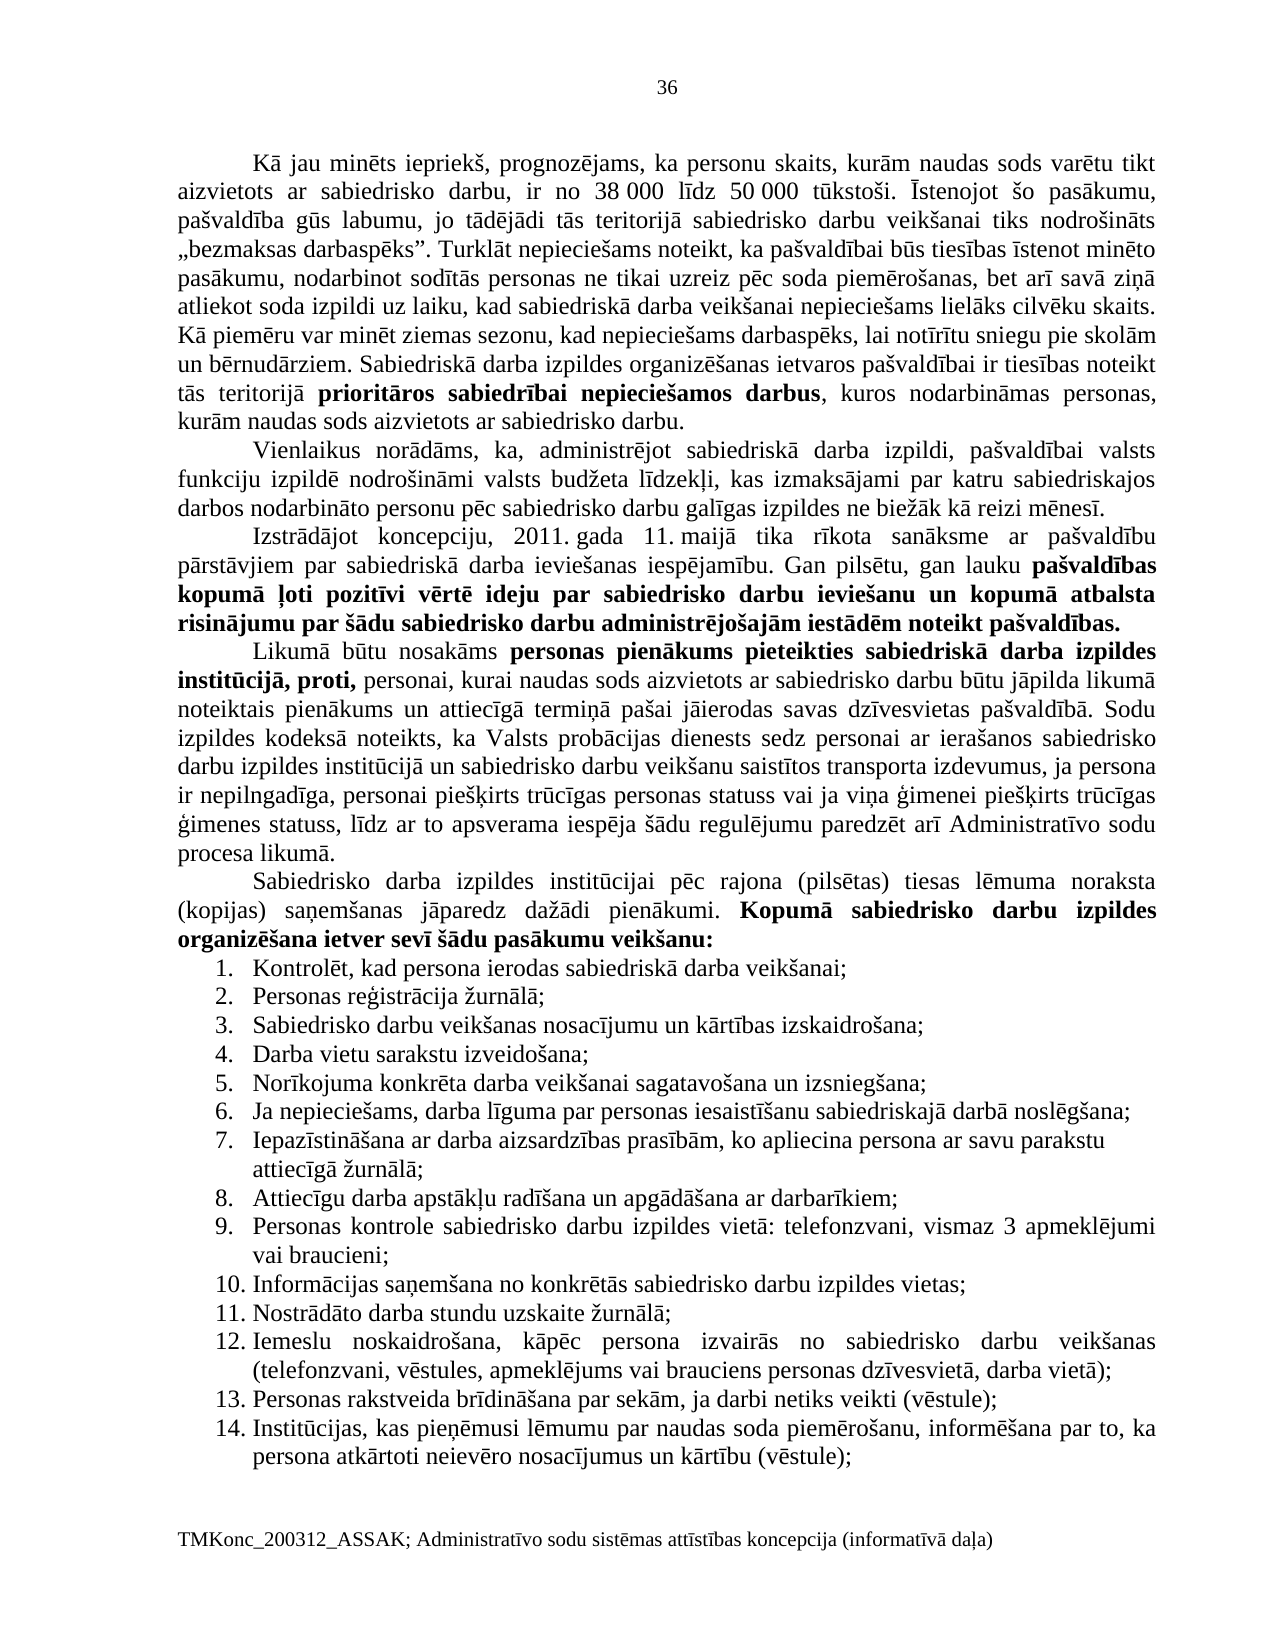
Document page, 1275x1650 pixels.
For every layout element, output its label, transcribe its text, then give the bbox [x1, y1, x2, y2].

list Iemeslu noskaidrošana, kāpēc persona izvairās no sabiedrisko darbu veikšanas (telefonzvani, vēstules, apmeklējums vai brauciens personas dzīvesvietā, darba vietā); [215, 1326, 1157, 1384]
list Personas kontrole sabiedrisko darbu izpildes vietā: telefonzvani, vismaz 3 apmeklējumi vai braucieni; [215, 1211, 1157, 1269]
text Likumā būtu nosakāms personas pienākums pieteikties sabiedriskā darba izpildes institūcijā, proti, personai, kurai naudas sods aizvietots ar sabiedrisko darbu būtu jāpilda likumā noteiktais pienākums un attiecīgā termiņā pašai jāierodas savas dzīvesvietas pašvaldībā. Sodu izpildes kodeksā noteikts, ka Valsts probācijas dienests sedz personai ar ierašanos sabiedrisko darbu izpildes institūcijā un sabiedrisko darbu veikšanu saistītos transporta izdevumus, ja persona ir nepilngadīga, personai piešķirts trūcīgas personas statuss vai ja viņa ģimenei piešķirts trūcīgas ģimenes statuss, līdz ar to apsverama iespēja šādu regulējumu paredzēt arī Administratīvo sodu procesa likumā. [177, 636, 1157, 866]
list Attiecīgu darba apstākļu radīšana un apgādāšana ar darbarīkiem; [215, 1183, 1157, 1211]
text Vienlaikus norādāms, ka, administrējot sabiedriskā darba izpildi, pašvaldībai valsts funkciju izpildē nodrošināmi valsts budžeta līdzekļi, kas izmaksājami par katru sabiedriskajos darbos nodarbināto personu pēc sabiedrisko darbu galīgas izpildes ne biežāk kā reizi mēnesī. [177, 435, 1157, 521]
list Norīkojuma konkrēta darba veikšanai sagatavošana un izsniegšana; [215, 1068, 1157, 1096]
list Nostrādāto darba stundu uzskaite žurnālā; [215, 1298, 1157, 1326]
list Institūcijas, kas pieņēmusi lēmumu par naudas soda piemērošanu, informēšana par to, ka persona atkārtoti neievēro nosacījumus un kārtību (vēstule); [215, 1413, 1157, 1470]
list Sabiedrisko darbu veikšanas nosacījumu un kārtības izskaidrošana; [215, 1010, 1157, 1039]
list Informācijas saņemšana no konkrētās sabiedrisko darbu izpildes vietas; [215, 1269, 1157, 1298]
list Personas rakstveida brīdināšana par sekām, ja darbi netiks veikti (vēstule); [215, 1384, 1157, 1413]
list Iepazīstināšana ar darba aizsardzības prasībām, ko apliecina persona ar savu parakstu attiecīgā žurnālā; [215, 1125, 1157, 1183]
list Personas reģistrācija žurnālā; [215, 981, 1157, 1010]
list Darba vietu sarakstu izveidošana; [215, 1039, 1157, 1068]
text Kā jau minēts iepriekš, prognozējams, ka personu skaits, kurām naudas sods varētu tikt aizvietots ar sabiedrisko darbu, ir no 38 000 līdz 50 000 tūkstoši. Īstenojot šo pasākumu, pašvaldība gūs labumu, jo tādējādi tās teritorijā sabiedrisko darbu veikšanai tiks nodrošināts „bezmaksas darbaspēks”. Turklāt nepieciešams noteikt, ka pašvaldībai būs tiesības īstenot minēto pasākumu, nodarbinot sodītās personas ne tikai uzreiz pēc soda piemērošanas, bet arī savā ziņā atliekot soda izpildi uz laiku, kad sabiedriskā darba veikšanai nepieciešams lielāks cilvēku skaits. Kā piemēru var minēt ziemas sezonu, kad nepieciešams darbaspēks, lai notīrītu sniegu pie skolām un bērnudārziem. Sabiedriskā darba izpildes organizēšanas ietvaros pašvaldībai ir tiesības noteikt tās teritorijā prioritāros sabiedrībai nepieciešamos darbus, kuros nodarbināmas personas, kurām naudas sods aizvietots ar sabiedrisko darbu. [177, 148, 1157, 435]
text Izstrādājot koncepciju, 2011. gada 11. maijā tika rīkota sanāksme ar pašvaldību pārstāvjiem par sabiedriskā darba ieviešanas iespējamību. Gan pilsētu, gan lauku pašvaldības kopumā ļoti pozitīvi vērtē ideju par sabiedrisko darbu ieviešanu un kopumā atbalsta risinājumu par šādu sabiedrisko darbu administrējošajām iestādēm noteikt pašvaldības. [177, 521, 1157, 636]
list Kontrolēt, kad persona ierodas sabiedriskā darba veikšanai; [215, 953, 1157, 981]
text Sabiedrisko darba izpildes institūcijai pēc rajona (pilsētas) tiesas lēmuma noraksta (kopijas) saņemšanas jāparedz dažādi pienākumi. Kopumā sabiedrisko darbu izpildes organizēšana ietver sevī šādu pasākumu veikšanu: [177, 866, 1157, 953]
list Ja nepieciešams, darba līguma par personas iesaistīšanu sabiedriskajā darbā noslēgšana; [215, 1096, 1157, 1125]
